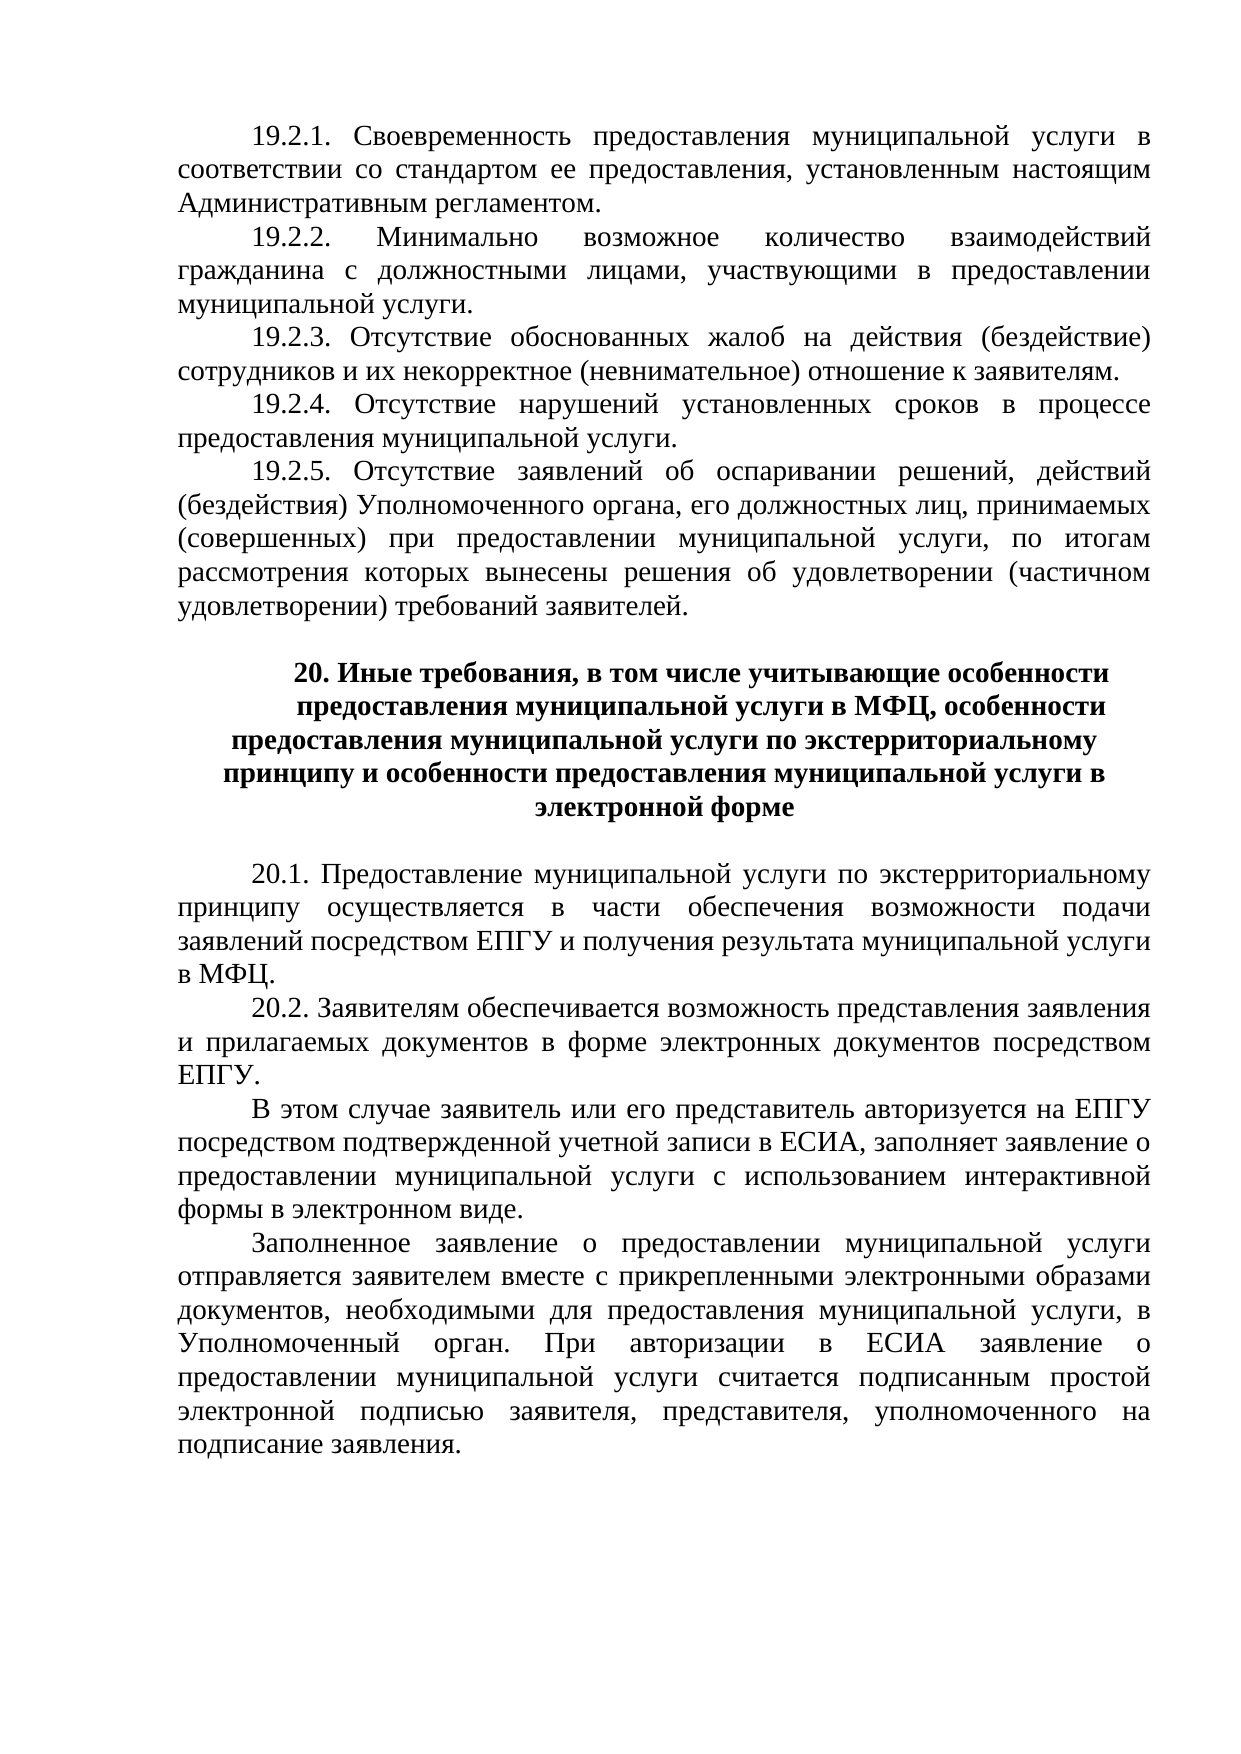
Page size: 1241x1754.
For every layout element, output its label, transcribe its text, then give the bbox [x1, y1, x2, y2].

title 20. Иные требования, в том числе учитывающие особенности [177, 655, 1152, 688]
text 19.2.5. Отсутствие заявлений об оспаривании решений, действий (бездействия) Уполномоченного органа, его должностных лиц, принимаемых (совершенных) при предоставлении муниципальной услуги, по итогам рассмотрения которых вынесены решения об удовлетворении (частичном удовлетворении) требований заявителей. [177, 453, 1152, 621]
text 19.2.2. Минимально возможное количество взаимодействий гражданина с должностными лицами, участвующими в предоставлении муниципальной услуги. [177, 219, 1152, 319]
text 19.2.4. Отсутствие нарушений установленных сроков в процессе предоставления муниципальной услуги. [177, 386, 1152, 453]
text 19.2.3. Отсутствие обоснованных жалоб на действия (бездействие) сотрудников и их некорректное (невнимательное) отношение к заявителям. [177, 319, 1152, 386]
text 20.1. Предоставление муниципальной услуги по экстерриториальному принципу осуществляется в части обеспечения возможности подачи заявлений посредством ЕПГУ и получения результата муниципальной услуги в МФЦ. [177, 856, 1152, 990]
title предоставления муниципальной услуги в МФЦ, особенности предоставления муниципальной услуги по экстерриториальному принципу и особенности предоставления муниципальной услуги в электронной форме [177, 688, 1152, 822]
text 20.2. Заявителям обеспечивается возможность представления заявления и прилагаемых документов в форме электронных документов посредством ЕПГУ. [177, 990, 1152, 1091]
text Заполненное заявление о предоставлении муниципальной услуги отправляется заявителем вместе с прикрепленными электронными образами документов, необходимыми для предоставления муниципальной услуги, в Уполномоченный орган. При авторизации в ЕСИА заявление о предоставлении муниципальной услуги считается подписанным простой электронной подписью заявителя, представителя, уполномоченного на подписание заявления. [177, 1225, 1152, 1460]
text 19.2.1. Своевременность предоставления муниципальной услуги в соответствии со стандартом ее предоставления, установленным настоящим Административным регламентом. [177, 118, 1152, 219]
text В этом случае заявитель или его представитель авторизуется на ЕПГУ посредством подтвержденной учетной записи в ЕСИА, заполняет заявление о предоставлении муниципальной услуги с использованием интерактивной формы в электронном виде. [177, 1091, 1152, 1225]
